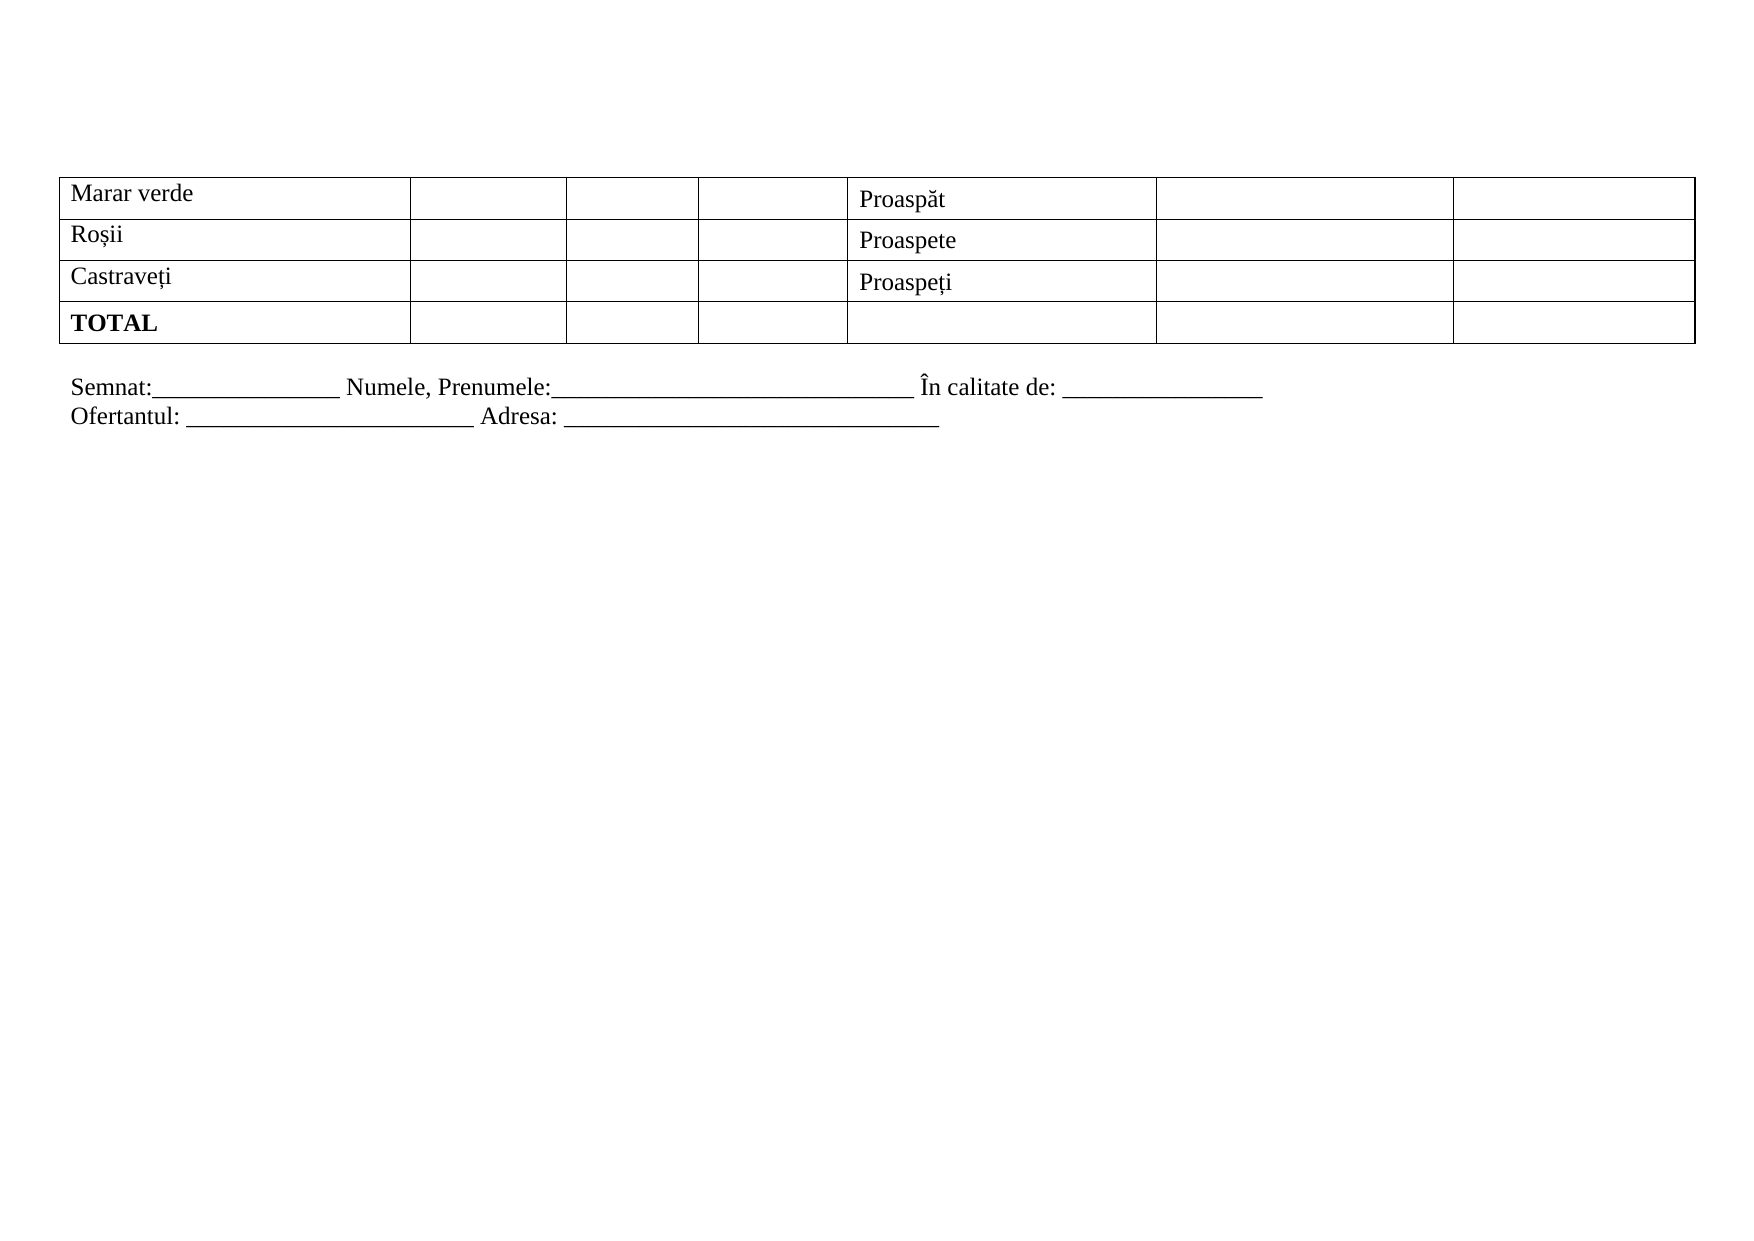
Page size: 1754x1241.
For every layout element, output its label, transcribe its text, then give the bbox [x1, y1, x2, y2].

table_cell [411, 302, 566, 343]
table_cell [699, 302, 847, 343]
table_cell Proaspete [848, 220, 1156, 260]
table_cell [1157, 302, 1453, 343]
table_cell TOTAL [60, 302, 410, 343]
table_cell Castraveți [60, 261, 410, 301]
table_cell [567, 302, 698, 343]
table_cell [1454, 178, 1694, 218]
table_cell [411, 178, 566, 218]
table_cell Proaspeți [848, 261, 1156, 301]
table_cell [567, 261, 698, 301]
table_cell [1454, 302, 1694, 343]
table_cell [1454, 261, 1694, 301]
table_cell [1157, 261, 1453, 301]
table_cell [699, 220, 847, 260]
table_cell Marar verde [60, 178, 410, 218]
table_cell Proaspăt [848, 178, 1156, 218]
table_cell [567, 220, 698, 260]
table_cell [411, 220, 566, 260]
table_cell [848, 302, 1156, 343]
table_cell [699, 178, 847, 218]
table_cell [1157, 178, 1453, 218]
table_cell Roșii [60, 220, 410, 260]
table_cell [59, 344, 1555, 1115]
table_cell [699, 261, 847, 301]
table_cell [1454, 220, 1694, 260]
table_cell [567, 178, 698, 218]
table_cell [411, 261, 566, 301]
table_cell [1157, 220, 1453, 260]
